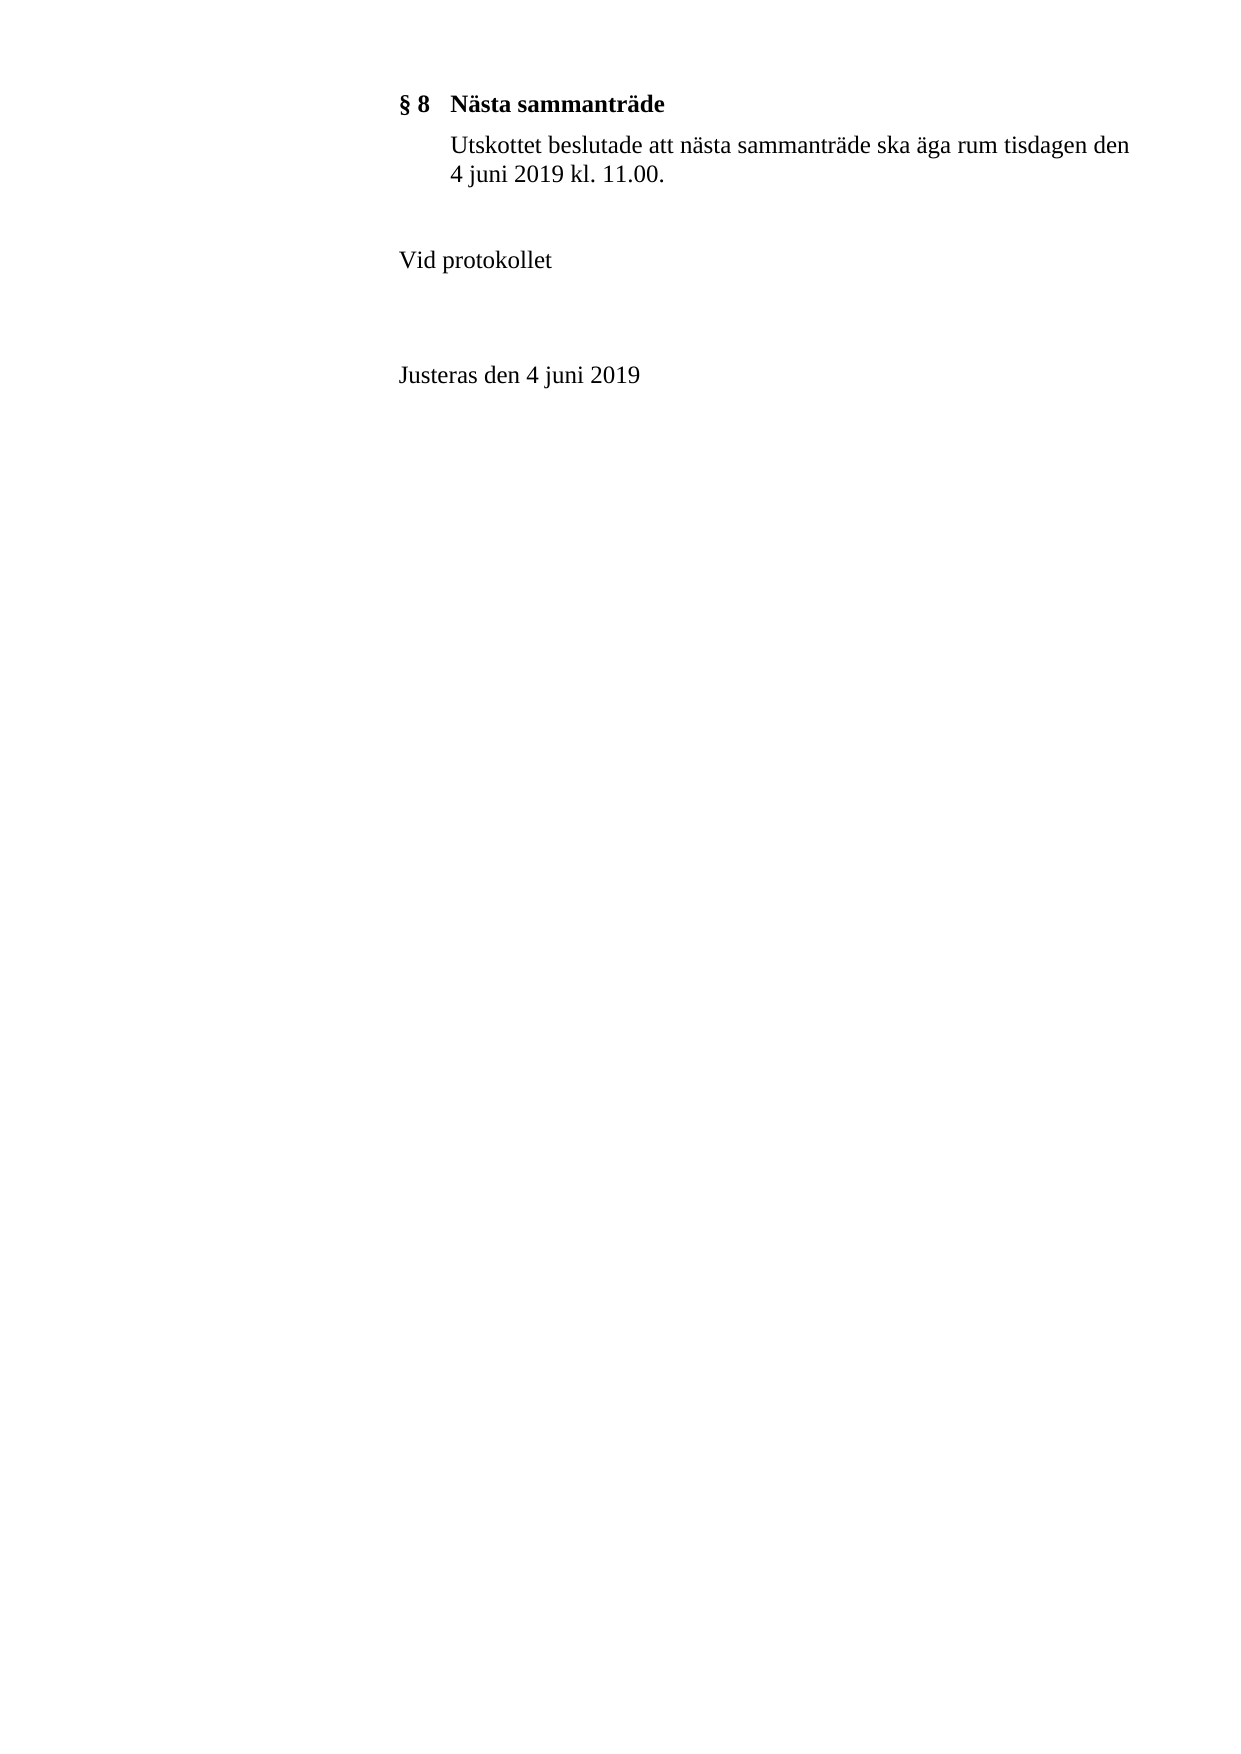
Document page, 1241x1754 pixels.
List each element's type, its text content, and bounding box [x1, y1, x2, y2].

table_cell Vid protokollet Justeras den 4 juni 2019 [391, 245, 1199, 1625]
table_cell Nästa sammanträde Utskottet beslutade att nästa sammanträde ska äga rum tisdagen den 4 juni 2019 kl. 11.00. [443, 89, 1199, 245]
table_cell § 8 [391, 89, 443, 245]
